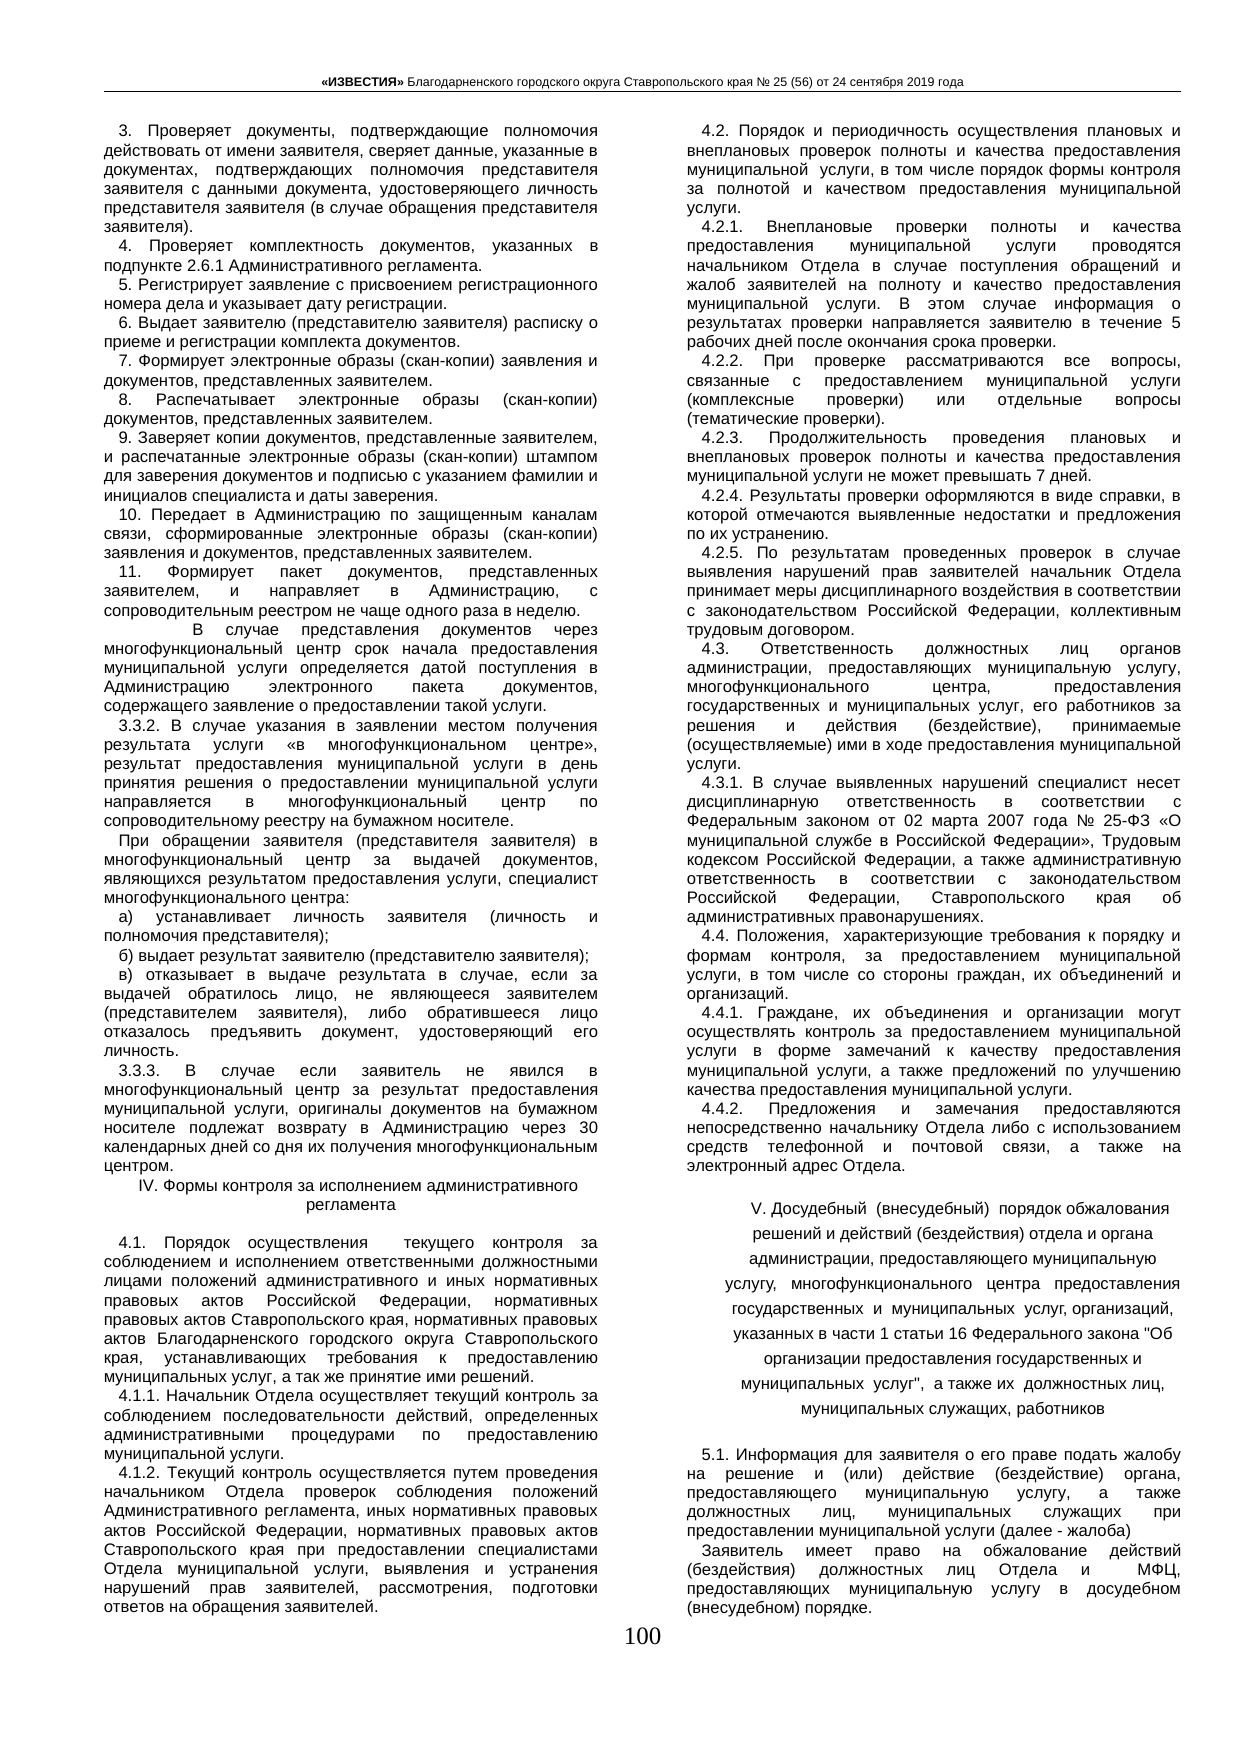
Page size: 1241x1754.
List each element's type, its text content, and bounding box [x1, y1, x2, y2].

text 4.4. Положения, характеризующие требования к порядку и формам контроля, за предоставлением муниципальной услуги, в том числе со стороны граждан, их объединений и организаций. [687, 926, 1181, 1003]
text 3.3.2. В случае указания в заявлении местом получения результата услуги «в многофункциональном центре», результат предоставления муниципальной услуги в день принятия решения о предоставлении муниципальной услуги направляется в многофункциональный центр по сопроводительному реестру на бумажном носителе. [103, 715, 598, 830]
text V. Досудебный (внесудебный) порядок обжалования решений и действий (бездействия) отдела и органа администрации, предоставляющего муниципальную услугу, многофункционального центра предоставления государственных и муниципальных услуг, организаций, указанных в части 1 статьи 16 Федерального закона "Об организации предоставления государственных и муниципальных услуг", а также их должностных лиц, муниципальных служащих, работников [724, 1194, 1181, 1419]
text 8. Распечатывает электронные образы (скан-копии) документов, представленных заявителем. [103, 389, 598, 428]
text 10. Передает в Администрацию по защищенным каналам связи, сформированные электронные образы (скан-копии) заявления и документов, представленных заявителем. [103, 504, 598, 562]
text 3.3.3. В случае если заявитель не явился в многофункциональный центр за результат предоставления муниципальной услуги, оригиналы документов на бумажном носителе подлежат возврату в Администрацию через 30 календарных дней со дня их получения многофункциональным центром. [103, 1060, 598, 1175]
text в) отказывает в выдаче результата в случае, если за выдачей обратилось лицо, не являющееся заявителем (представителем заявителя), либо обратившееся лицо отказалось предъявить документ, удостоверяющий его личность. [103, 964, 598, 1060]
text 4.2.3. Продолжительность проведения плановых и внеплановых проверок полноты и качества предоставления муниципальной услуги не может превышать 7 дней. [687, 428, 1181, 485]
text 4.4.2. Предложения и замечания предоставляются непосредственно начальнику Отдела либо с использованием средств телефонной и почтовой связи, а также на электронный адрес Отдела. [687, 1099, 1181, 1175]
text 9. Заверяет копии документов, представленные заявителем, и распечатанные электронные образы (скан-копии) штампом для заверения документов и подписью с указанием фамилии и инициалов специалиста и даты заверения. [103, 428, 598, 504]
text В случае представления документов через многофункциональный центр срок начала предоставления муниципальной услуги определяется датой поступления в Администрацию электронного пакета документов, содержащего заявление о предоставлении такой услуги. [103, 619, 598, 715]
text 4.3. Ответственность должностных лиц органов администрации, предоставляющих муниципальную услугу, многофункционального центра, предоставления государственных и муниципальных услуг, его работников за решения и действия (бездействие), принимаемые (осуществляемые) ими в ходе предоставления муниципальной услуги. [687, 639, 1181, 773]
text 4.1.1. Начальник Отдела осуществляет текущий контроль за соблюдением последовательности действий, определенных административными процедурами по предоставлению муниципальной услуги. [103, 1386, 598, 1463]
text 3. Проверяет документы, подтверждающие полномочия действовать от имени заявителя, сверяет данные, указанные в документах, подтверждающих полномочия представителя заявителя с данными документа, удостоверяющего личность представителя заявителя (в случае обращения представителя заявителя). [103, 121, 598, 236]
text 4.2.1. Внеплановые проверки полноты и качества предоставления муниципальной услуги проводятся начальником Отдела в случае поступления обращений и жалоб заявителей на полноту и качество предоставления муниципальной услуги. В этом случае информация о результатах проверки направляется заявителю в течение 5 рабочих дней после окончания срока проверки. [687, 217, 1181, 351]
text 6. Выдает заявителю (представителю заявителя) расписку о приеме и регистрации комплекта документов. [103, 313, 598, 351]
text а) устанавливает личность заявителя (личность и полномочия представителя); [103, 907, 598, 945]
text 5.1. Информация для заявителя о его праве подать жалобу на решение и (или) действие (бездействие) органа, предоставляющего муниципальную услугу, а также должностных лиц, муниципальных служащих при предоставлении муниципальной услуги (далее - жалоба) [687, 1444, 1181, 1540]
text 4.4.1. Граждане, их объединения и организации могут осуществлять контроль за предоставлением муниципальной услуги в форме замечаний к качеству предоставления муниципальной услуги, а также предложений по улучшению качества предоставления муниципальной услуги. [687, 1003, 1181, 1099]
text 7. Формирует электронные образы (скан-копии) заявления и документов, представленных заявителем. [103, 351, 598, 389]
text 4.2.5. По результатам проведенных проверок в случае выявления нарушений прав заявителей начальник Отдела принимает меры дисциплинарного воздействия в соответствии с законодательством Российской Федерации, коллективным трудовым договором. [687, 543, 1181, 639]
text б) выдает результат заявителю (представителю заявителя); [103, 945, 598, 964]
text 4.1.2. Текущий контроль осуществляется путем проведения начальником Отдела проверок соблюдения положений Административного регламента, иных нормативных правовых актов Российской Федерации, нормативных правовых актов Ставропольского края при предоставлении специалистами Отдела муниципальной услуги, выявления и устранения нарушений прав заявителей, рассмотрения, подготовки ответов на обращения заявителей. [103, 1463, 598, 1616]
text При обращении заявителя (представителя заявителя) в многофункциональный центр за выдачей документов, являющихся результатом предоставления услуги, специалист многофункционального центра: [103, 830, 598, 907]
text 4.2.4. Результаты проверки оформляются в виде справки, в которой отмечаются выявленные недостатки и предложения по их устранению. [687, 485, 1181, 543]
text 4.2.2. При проверке рассматриваются все вопросы, связанные с предоставлением муниципальной услуги (комплексные проверки) или отдельные вопросы (тематические проверки). [687, 351, 1181, 428]
text 11. Формирует пакет документов, представленных заявителем, и направляет в Администрацию, с сопроводительным реестром не чаще одного раза в неделю. [103, 562, 598, 619]
text 4.3.1. В случае выявленных нарушений специалист несет дисциплинарную ответственность в соответствии с Федеральным законом от 02 марта 2007 года № 25-ФЗ «О муниципальной службе в Российской Федерации», Трудовым кодексом Российской Федерации, а также административную ответственность в соответствии с законодательством Российской Федерации, Ставропольского края об административных правонарушениях. [687, 773, 1181, 926]
text 4.1. Порядок осуществления текущего контроля за соблюдением и исполнением ответственными должностными лицами положений административного и иных нормативных правовых актов Российской Федерации, нормативных правовых актов Ставропольского края, нормативных правовых актов Благодарненского городского округа Ставропольского края, устанавливающих требования к предоставлению муниципальных услуг, а так же принятие ими решений. [103, 1233, 598, 1386]
text 4.2. Порядок и периодичность осуществления плановых и внеплановых проверок полноты и качества предоставления муниципальной услуги, в том числе порядок формы контроля за полнотой и качеством предоставления муниципальной услуги. [687, 121, 1181, 217]
text 4. Проверяет комплектность документов, указанных в подпункте 2.6.1 Административного регламента. [103, 236, 598, 274]
text IV. Формы контроля за исполнением административного регламента [103, 1175, 598, 1214]
text Заявитель имеет право на обжалование действий (бездействия) должностных лиц Отдела и МФЦ, предоставляющих муниципальную услугу в досудебном (внесудебном) порядке. [687, 1540, 1181, 1617]
text 5. Регистрирует заявление с присвоением регистрационного номера дела и указывает дату регистрации. [103, 274, 598, 313]
